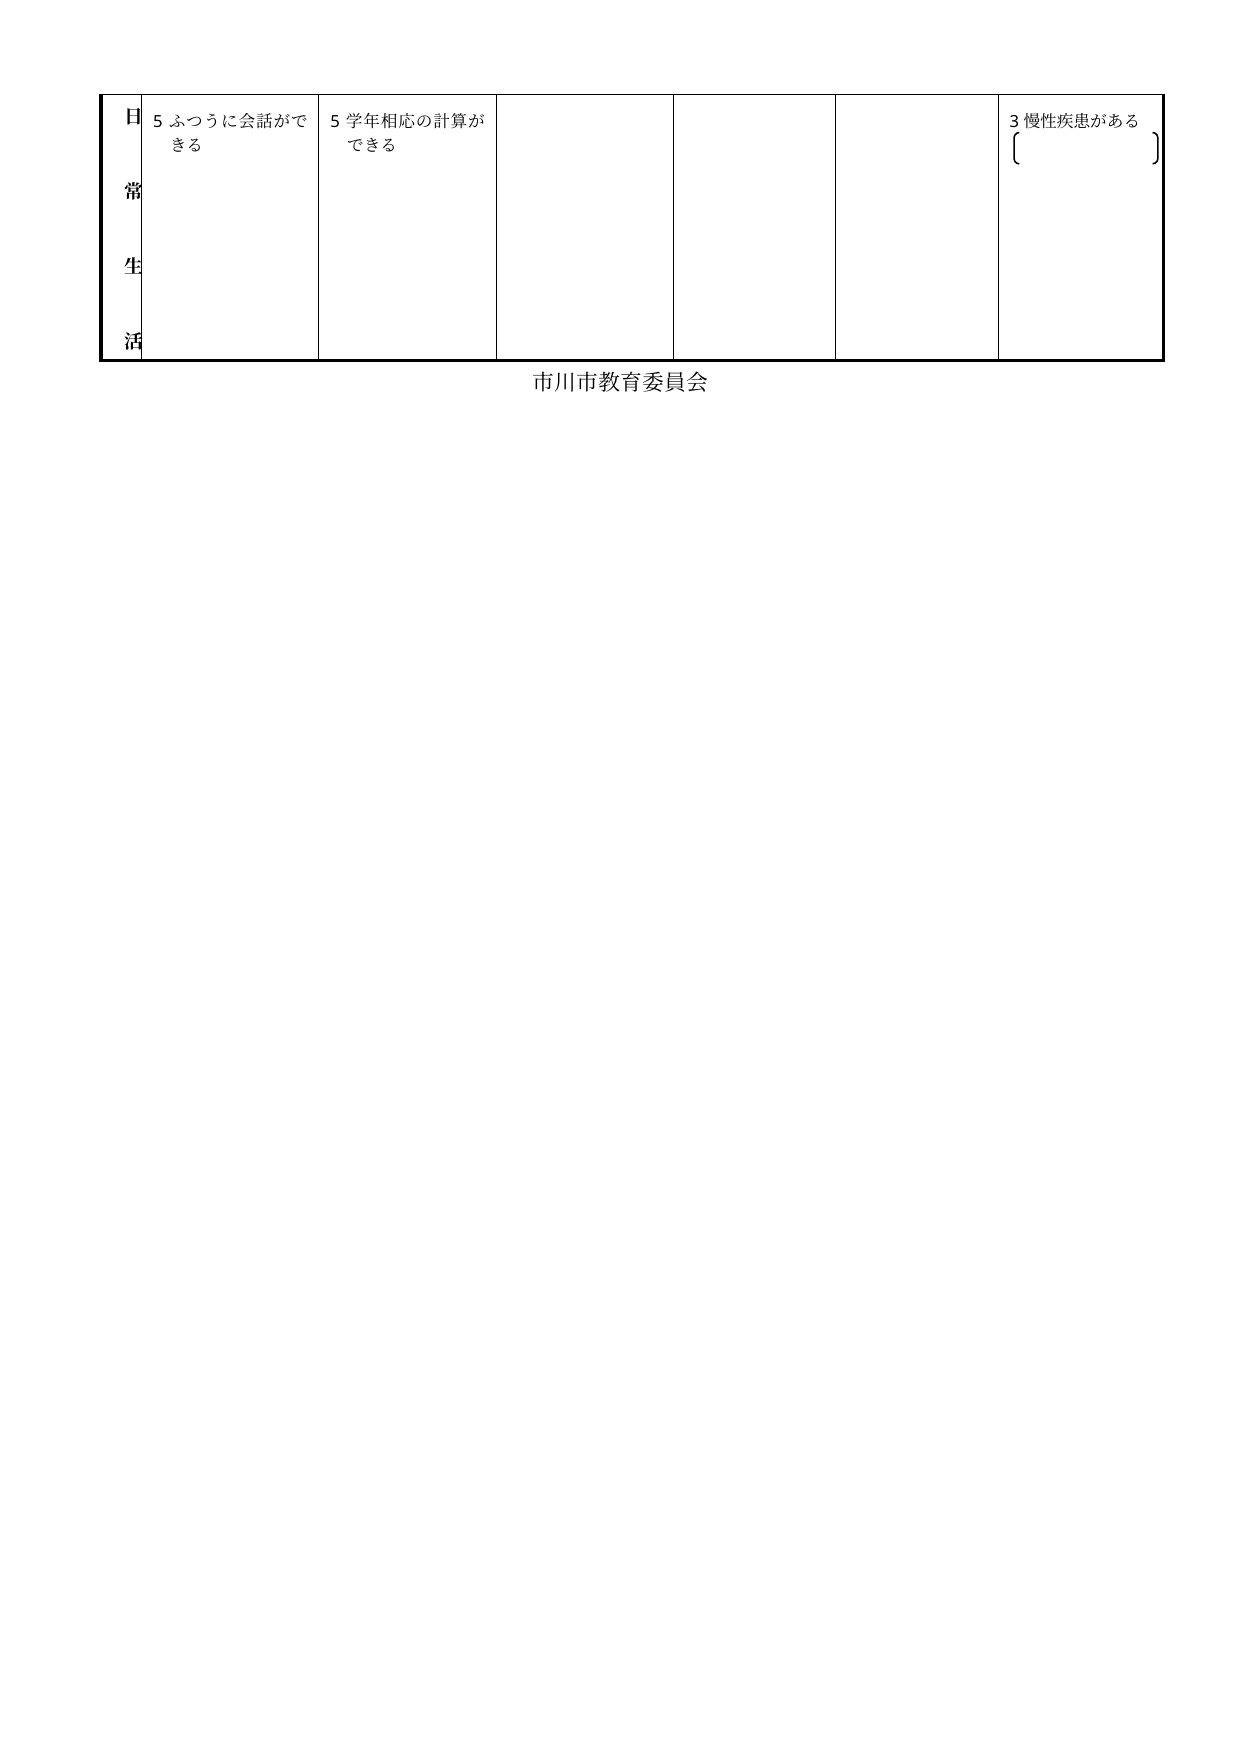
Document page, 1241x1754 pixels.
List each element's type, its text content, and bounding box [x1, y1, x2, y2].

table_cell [999, 95, 1162, 359]
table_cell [674, 95, 835, 359]
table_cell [319, 95, 496, 359]
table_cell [142, 95, 318, 359]
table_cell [497, 95, 673, 359]
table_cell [836, 95, 998, 359]
text 市川市教育委員会 [112, 362, 1128, 400]
